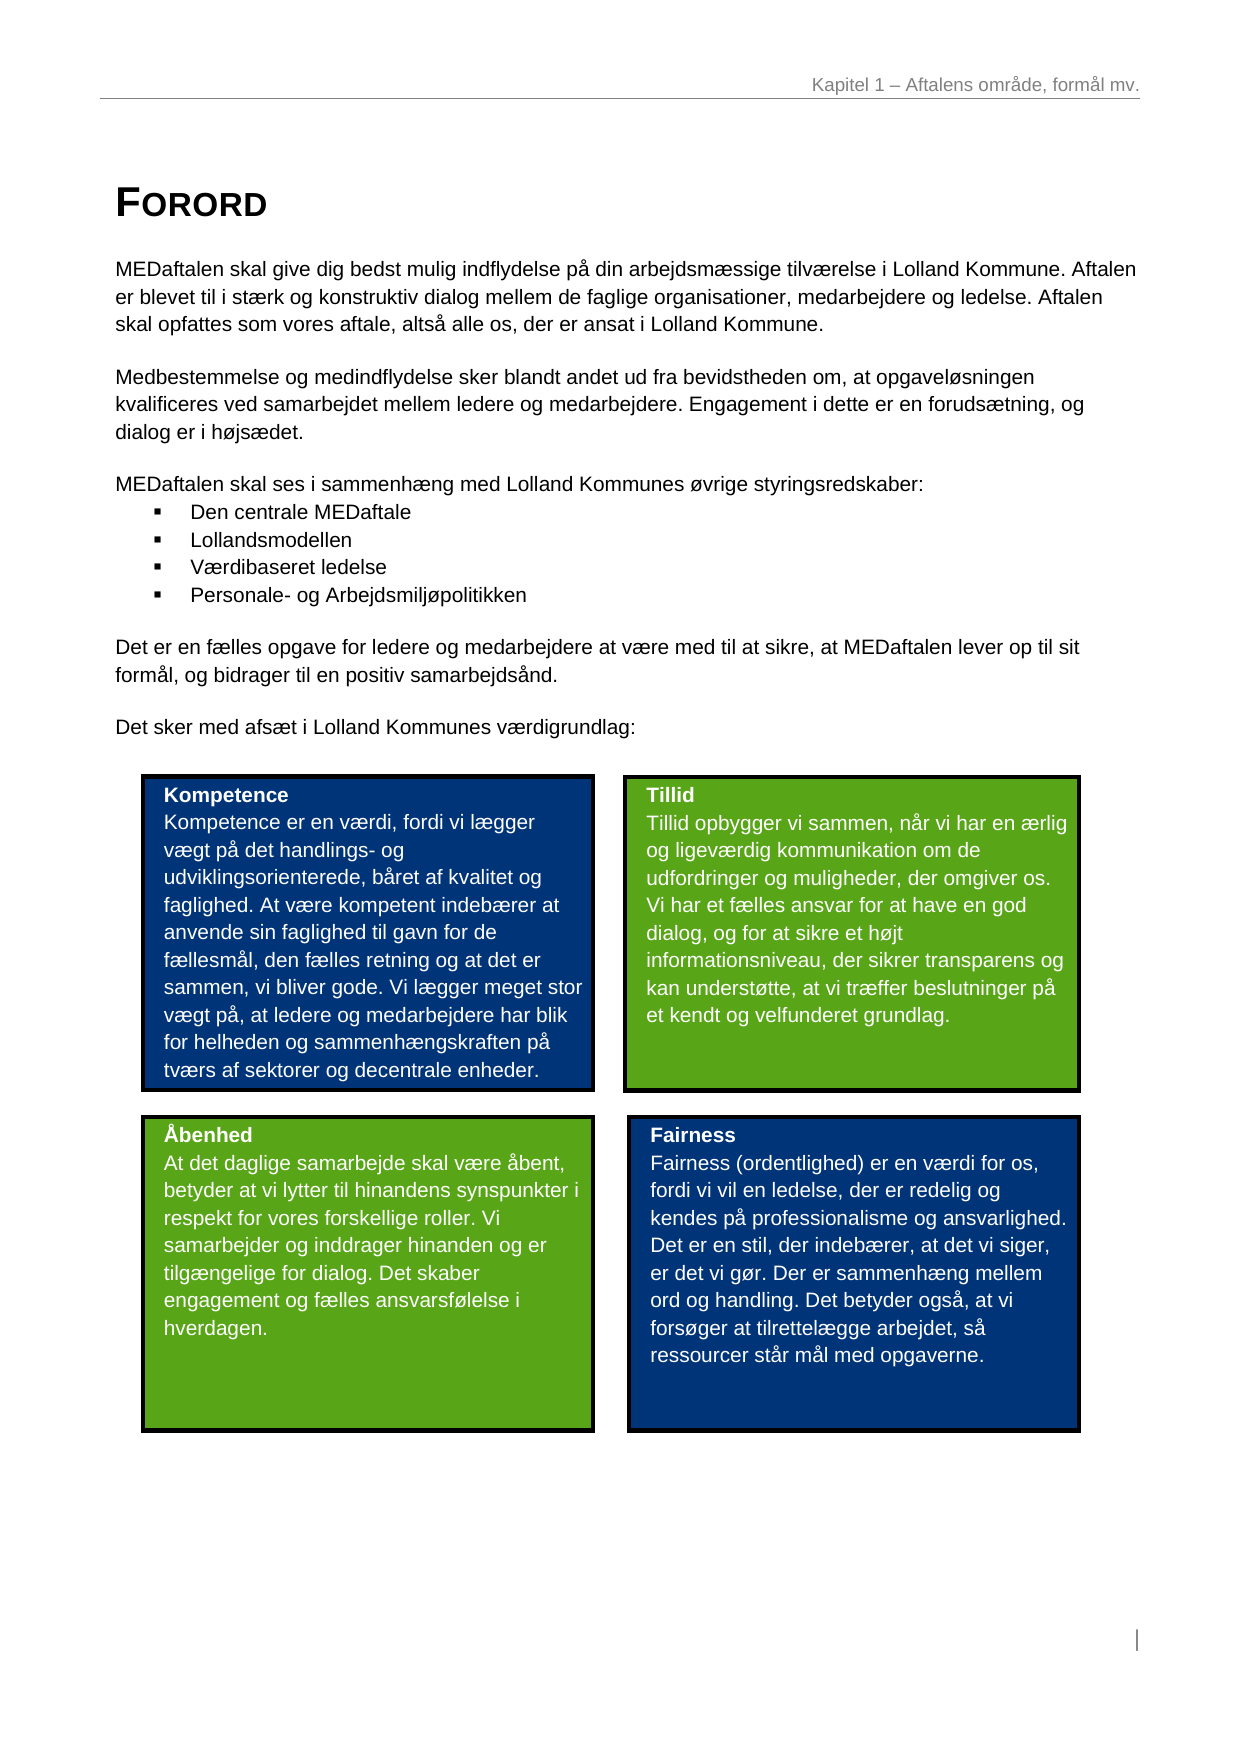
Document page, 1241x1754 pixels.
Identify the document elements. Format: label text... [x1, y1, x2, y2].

list Den centrale MEDaftale [153, 500, 1140, 524]
list Værdibaseret ledelse [153, 555, 1140, 579]
text MEDaftalen skal ses i sammenhæng med Lolland Kommunes øvrige styringsredskaber: [115, 472, 1140, 496]
text Det er en fælles opgave for ledere og medarbejdere at være med til at sikre, at MEDaftalen lever op til sit formål, og bidrager til en positiv samarbejdsånd. [115, 635, 1140, 687]
text MEDaftalen skal give dig bedst mulig indflydelse på din arbejdsmæssige tilværelse i Lolland Kommune. Aftalen er blevet til i stærk og konstruktiv dialog mellem de faglige organisationer, medarbejdere og ledelse. Aftalen skal opfattes som vores aftale, altså alle os, der er ansat i Lolland Kommune. [115, 257, 1140, 336]
text Medbestemmelse og medindflydelse sker blandt andet ud fra bevidstheden om, at opgaveløsningen kvalificeres ved samarbejdet mellem ledere og medarbejdere. Engagement i dette er en forudsætning, og dialog er i højsædet. [115, 365, 1140, 444]
subtitle Forord [115, 177, 1140, 225]
list Lollandsmodellen [153, 527, 1140, 551]
list Personale- og Arbejdsmiljøpolitikken [153, 583, 1140, 607]
text Det sker med afsæt i Lolland Kommunes værdigrundlag: [115, 715, 1140, 739]
